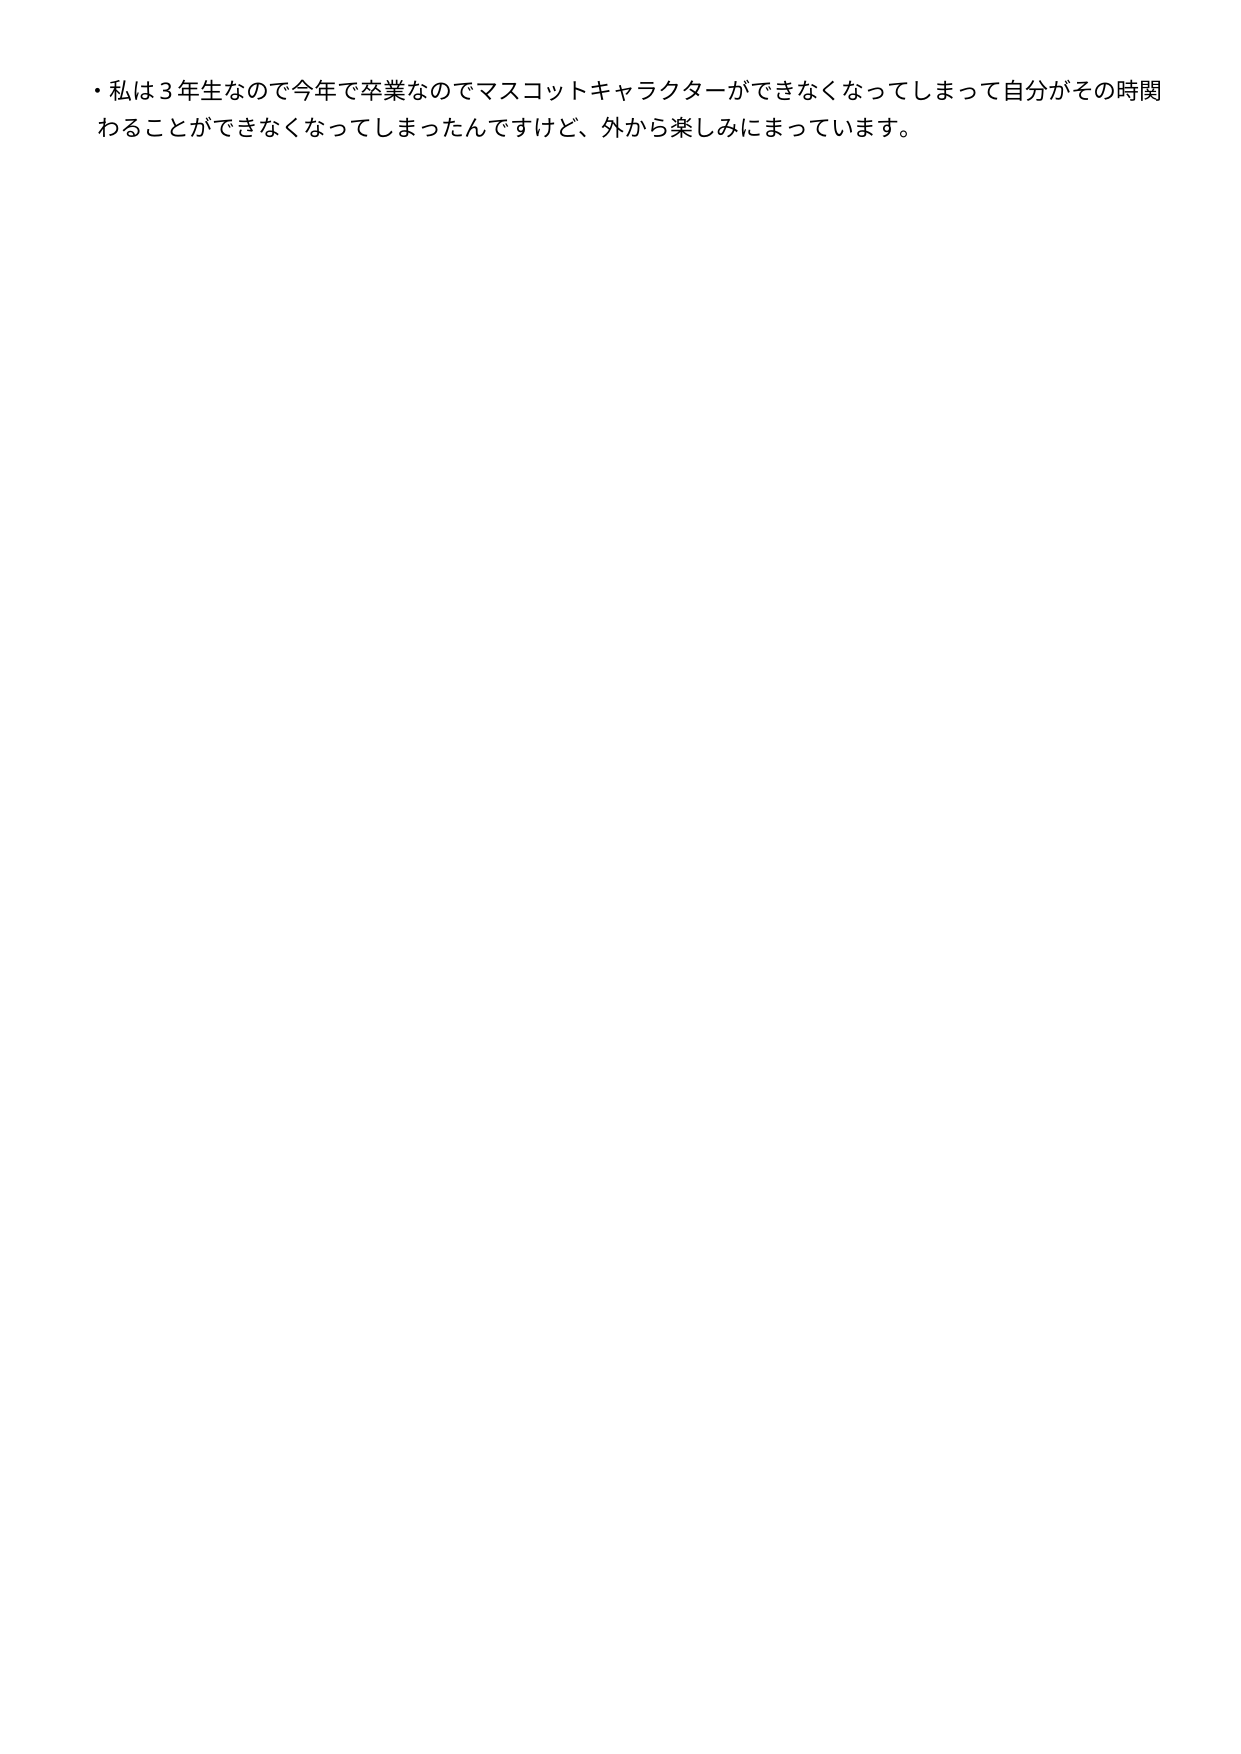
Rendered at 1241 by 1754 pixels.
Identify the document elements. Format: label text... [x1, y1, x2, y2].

text ・私は3年生なので今年で卒業なのでマスコットキャラクターができなくなってしまって自分がその時関わることができなくなってしまったんですけど、外から楽しみにまっています。 [86, 71, 1165, 146]
